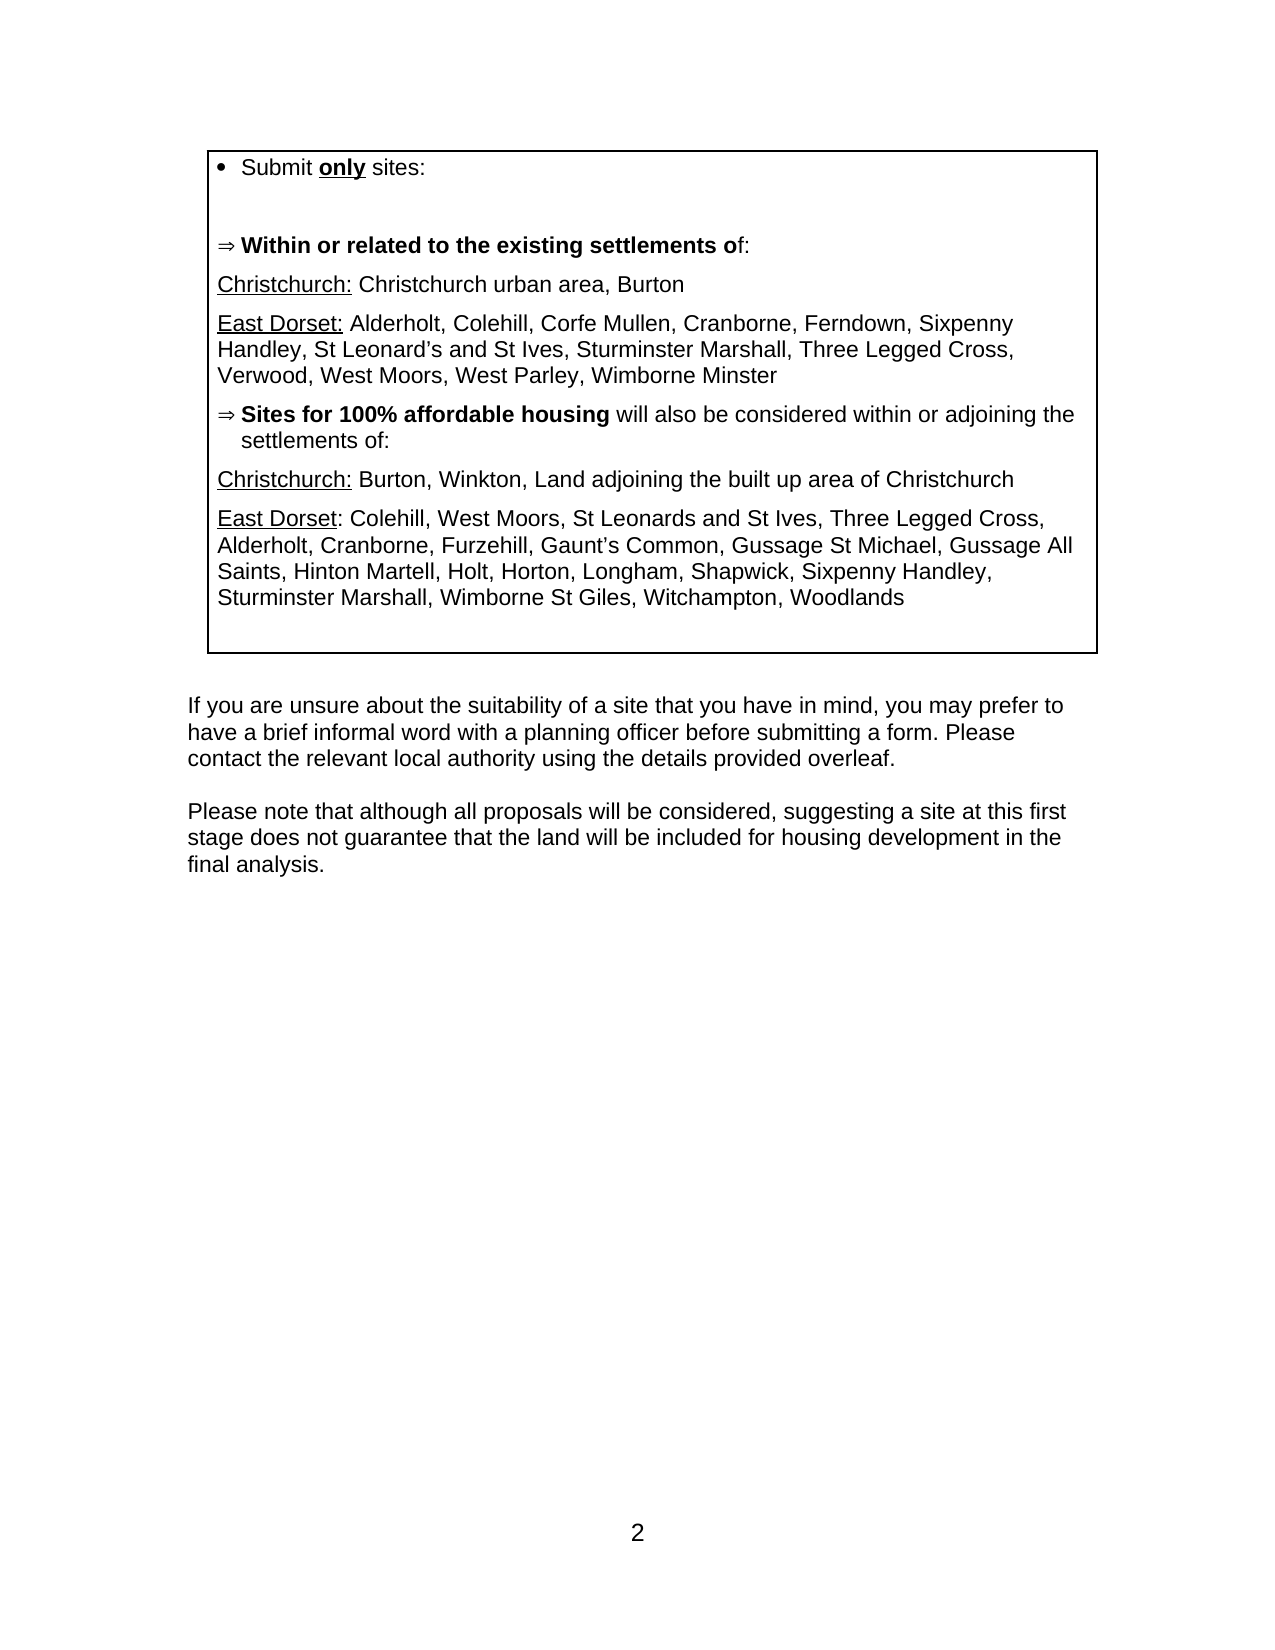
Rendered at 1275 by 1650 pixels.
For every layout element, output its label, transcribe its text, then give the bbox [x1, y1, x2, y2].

list Submit only sites: [209, 152, 1096, 181]
list Sites for 100% affordable housing will also be considered within or adjoining the settlements of: [209, 397, 1096, 454]
list Within or related to the existing settlements of: [209, 228, 1096, 258]
text If you are unsure about the suitability of a site that you have in mind, you may prefer to have a brief informal word with a planning officer before submitting a form. Please contact the relevant local authority using the details provided overleaf. [187, 692, 1087, 772]
text Christchurch: Christchurch urban area, Burton [209, 267, 1096, 297]
text : Colehill, West Moors, St Leonards and St Ives, Three Legged Cross, Alderholt, Cranborne, Furzehill, Gaunt’s Common, Gussage St Michael, Gussage All Saints, Hinton Martell, Holt, Horton, Longham, Shapwick, Sixpenny Handley, Sturminster Marshall, Wimborne St Giles, Witchampton, Woodlands [209, 501, 1096, 611]
text Please note that although all proposals will be considered, suggesting a site at this first stage does not guarantee that the land will be included for housing development in the final analysis. [187, 798, 1087, 877]
text Christchurch: Burton, Winkton, Land adjoining the built up area of Christchurch [209, 462, 1096, 493]
text East Dorset: Alderholt, Colehill, Corfe Mullen, Cranborne, Ferndown, Sixpenny Handley, St Leonard’s and St Ives, Sturminster Marshall, Three Legged Cross, Verwood, West Moors, West Parley, Wimborne Minster [209, 305, 1096, 389]
